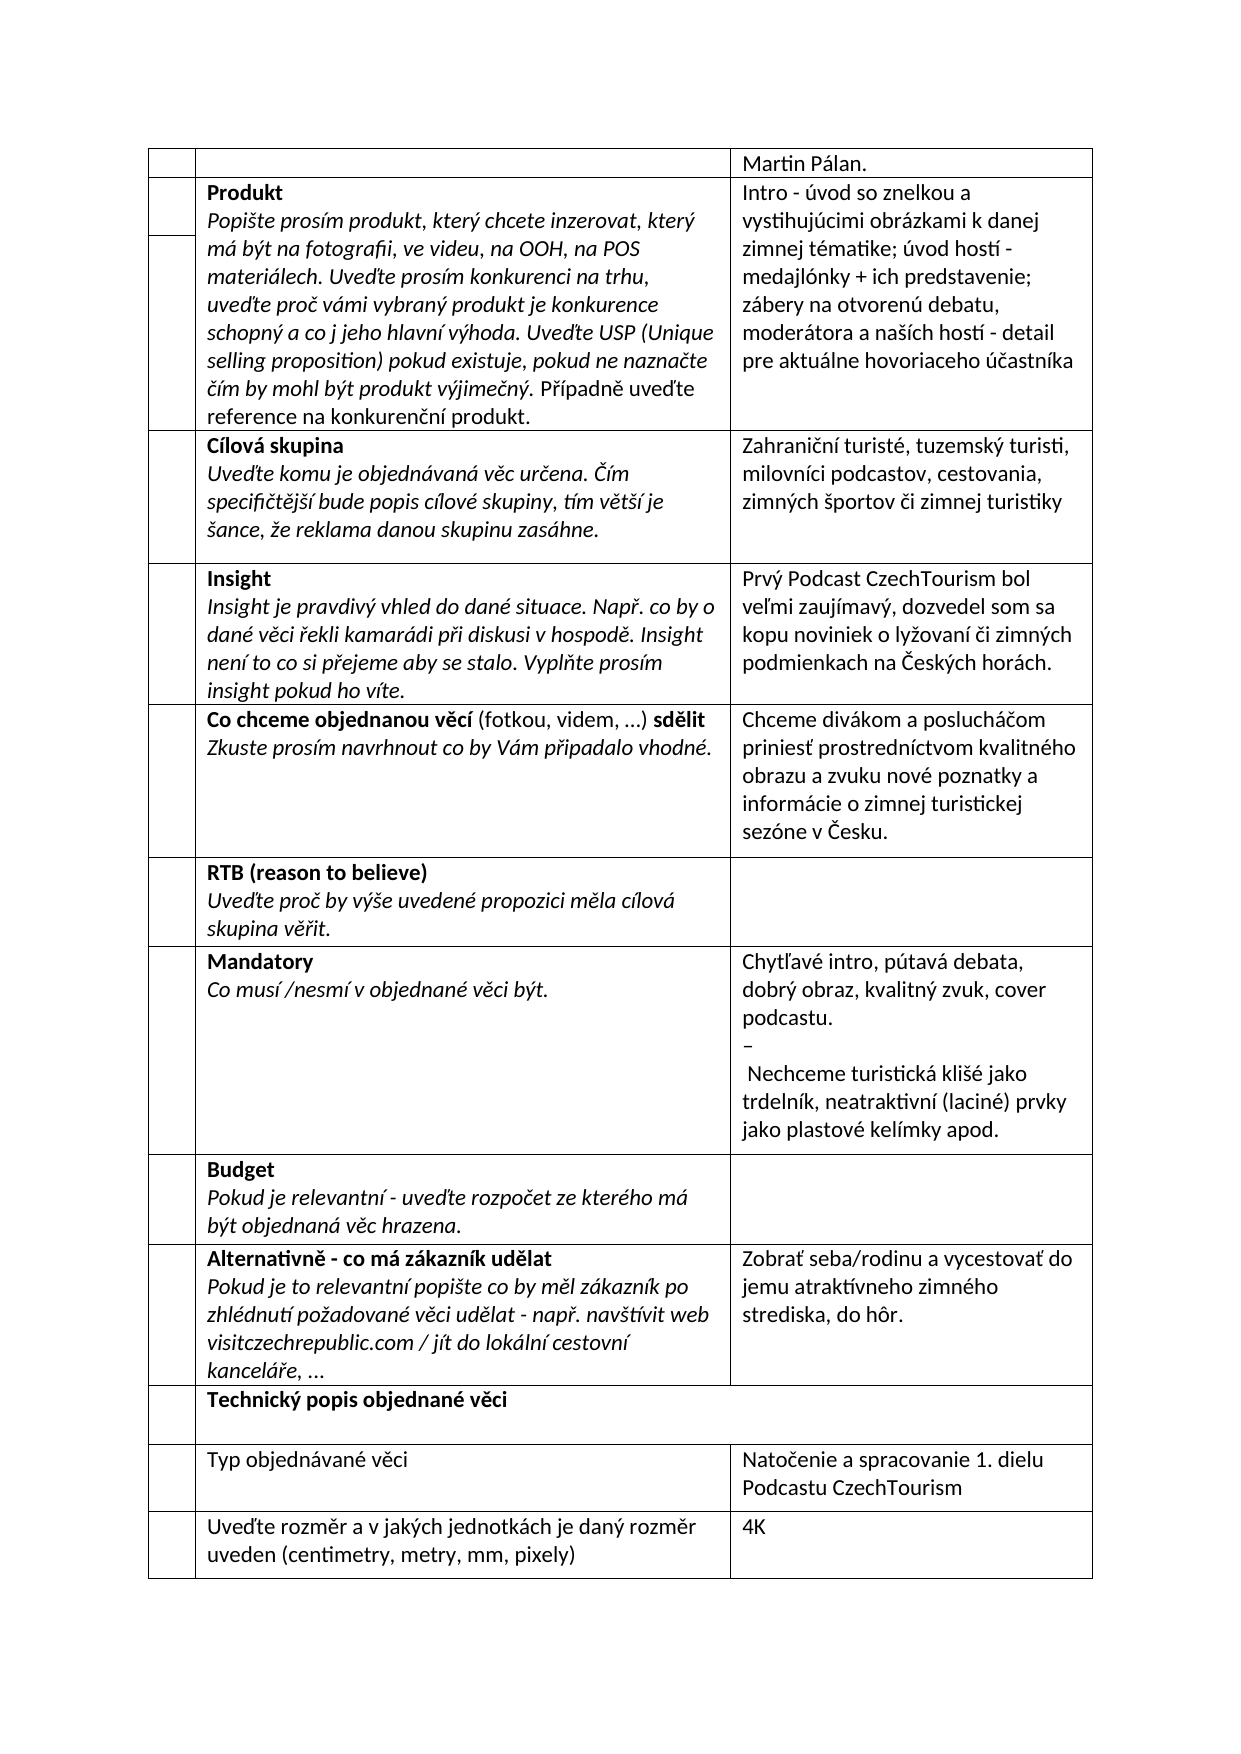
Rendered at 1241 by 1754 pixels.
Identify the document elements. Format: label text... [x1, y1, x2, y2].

table_cell Typ objednávané věci [196, 1445, 730, 1511]
table_cell Co chceme objednanou věcí (fotkou, videm, …) sdělit Zkuste prosím navrhnout co by Vám připadalo vhodné. [196, 705, 730, 857]
table_cell Budget Pokud je relevantní - uveďte rozpočet ze kterého má být objednaná věc hrazena. [196, 1155, 730, 1243]
table_cell [149, 705, 195, 857]
table_cell [149, 858, 195, 946]
table_cell Zobrať seba/rodinu a vycestovať do jemu atraktívneho zimného strediska, do hôr. [731, 1245, 1092, 1384]
table_cell [731, 1155, 1092, 1243]
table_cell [196, 149, 730, 177]
table_cell [149, 149, 195, 177]
table_cell [149, 1245, 195, 1384]
table_cell Technický popis objednané věci [196, 1386, 1092, 1444]
table_cell Uveďte rozměr a v jakých jednotkách je daný rozměr uveden (centimetry, metry, mm, pixely) [196, 1512, 730, 1578]
table_cell Chytľavé intro, pútavá debata, dobrý obraz, kvalitný zvuk, cover podcastu. – Nechceme turistická klišé jako trdelník, neatraktivní (laciné) prvky jako plastové kelímky apod. [731, 947, 1092, 1154]
table_cell 4K [731, 1512, 1092, 1578]
table_cell Intro - úvod so znelkou a vystihujúcimi obrázkami k danej zimnej tématike; úvod hostí - medajlónky + ich predstavenie; zábery na otvorenú debatu, moderátora a naších hostí - detail pre aktuálne hovoriaceho účastníka [731, 178, 1092, 430]
table_cell [149, 236, 195, 430]
table_cell Produkt Popište prosím produkt, který chcete inzerovat, který má být na fotografii, ve videu, na OOH, na POS materiálech. Uveďte prosím konkurenci na trhu, uveďte proč vámi vybraný produkt je konkurence schopný a co j jeho hlavní výhoda. Uveďte USP (Unique selling proposition) pokud existuje, pokud ne naznačte čím by mohl být produkt výjimečný. Případně uveďte reference na konkurenční produkt. [196, 178, 730, 430]
table_cell [149, 947, 195, 1154]
table_cell Chceme divákom a poslucháčom priniesť prostredníctvom kvalitného obrazu a zvuku nové poznatky a informácie o zimnej turistickej sezóne v Česku. [731, 705, 1092, 857]
table_cell [149, 431, 195, 563]
table_cell RTB (reason to believe) Uveďte proč by výše uvedené propozici měla cílová skupina věřit. [196, 858, 730, 946]
table_cell [149, 178, 195, 234]
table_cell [731, 149, 1092, 177]
table_cell Alternativně - co má zákazník udělat Pokud je to relevantní popište co by měl zákazník po zhlédnutí požadované věci udělat - např. navštívit web visitczechrepublic.com / jít do lokální cestovní kanceláře, ... [196, 1245, 730, 1384]
table_cell Zahraniční turisté, tuzemský turisti, milovníci podcastov, cestovania, zimných športov či zimnej turistiky [731, 431, 1092, 563]
table_cell [149, 1512, 195, 1578]
table_cell Cílová skupina Uveďte komu je objednávaná věc určena. Čím specifičtější bude popis cílové skupiny, tím větší je šance, že reklama danou skupinu zasáhne. [196, 431, 730, 563]
table_cell Natočenie a spracovanie 1. dielu Podcastu CzechTourism [731, 1445, 1092, 1511]
table_cell [731, 858, 1092, 946]
table_cell Prvý Podcast CzechTourism bol veľmi zaujímavý, dozvedel som sa kopu noviniek o lyžovaní či zimných podmienkach na Českých horách. [731, 564, 1092, 704]
table_cell [149, 1155, 195, 1243]
table_cell [149, 564, 195, 704]
table_cell [149, 1445, 195, 1511]
table_cell Insight Insight je pravdivý vhled do dané situace. Např. co by o dané věci řekli kamarádi při diskusi v hospodě. Insight není to co si přejeme aby se stalo. Vyplňte prosím insight pokud ho víte. [196, 564, 730, 704]
table_cell [149, 1386, 195, 1444]
table_cell Mandatory Co musí /nesmí v objednané věci být. [196, 947, 730, 1154]
